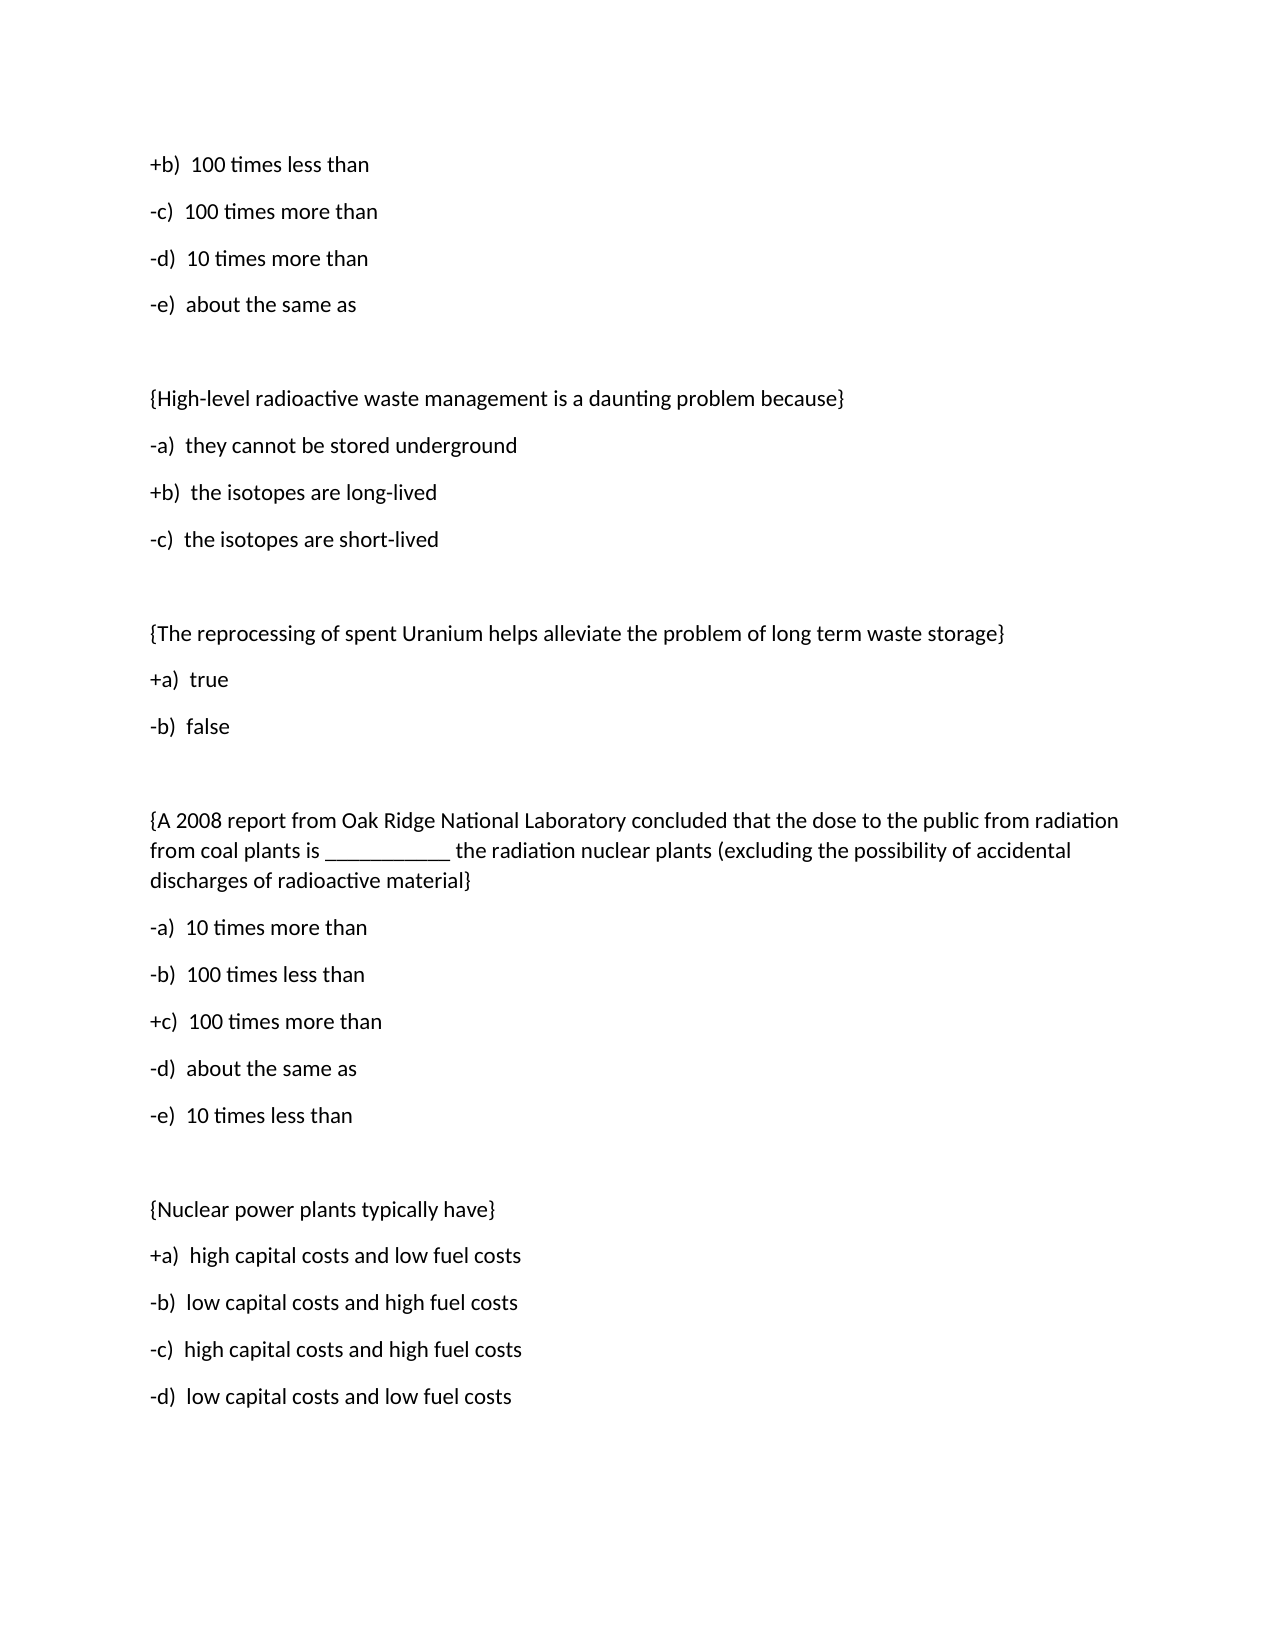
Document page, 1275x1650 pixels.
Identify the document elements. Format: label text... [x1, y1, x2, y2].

text -e) 10 times less than [150, 1101, 1125, 1129]
text -a) they cannot be stored underground [150, 431, 1125, 459]
text {A 2008 report from Oak Ridge National Laboratory concluded that the dose to the public from radiation from coal plants is ___________ the radiation nuclear plants (excluding the possibility of accidental discharges of radioactive material} [150, 806, 1125, 895]
text -d) 10 times more than [150, 244, 1125, 272]
text +c) 100 times more than [150, 1007, 1125, 1035]
text {Nuclear power plants typically have} [150, 1195, 1125, 1223]
text -d) low capital costs and low fuel costs [150, 1382, 1125, 1410]
text -b) false [150, 712, 1125, 741]
text -c) the isotopes are short-lived [150, 525, 1125, 553]
text +b) 100 times less than [150, 150, 1125, 178]
text -c) 100 times more than [150, 197, 1125, 225]
text -d) about the same as [150, 1054, 1125, 1082]
text {The reprocessing of spent Uranium helps alleviate the problem of long term waste storage} [150, 619, 1125, 647]
text -a) 10 times more than [150, 913, 1125, 942]
text -e) about the same as [150, 291, 1125, 319]
text -b) 100 times less than [150, 960, 1125, 988]
text +b) the isotopes are long-lived [150, 478, 1125, 506]
text +a) high capital costs and low fuel costs [150, 1242, 1125, 1270]
text -c) high capital costs and high fuel costs [150, 1335, 1125, 1363]
text {High-level radioactive waste management is a daunting problem because} [150, 384, 1125, 412]
text -b) low capital costs and high fuel costs [150, 1288, 1125, 1317]
text +a) true [150, 666, 1125, 694]
